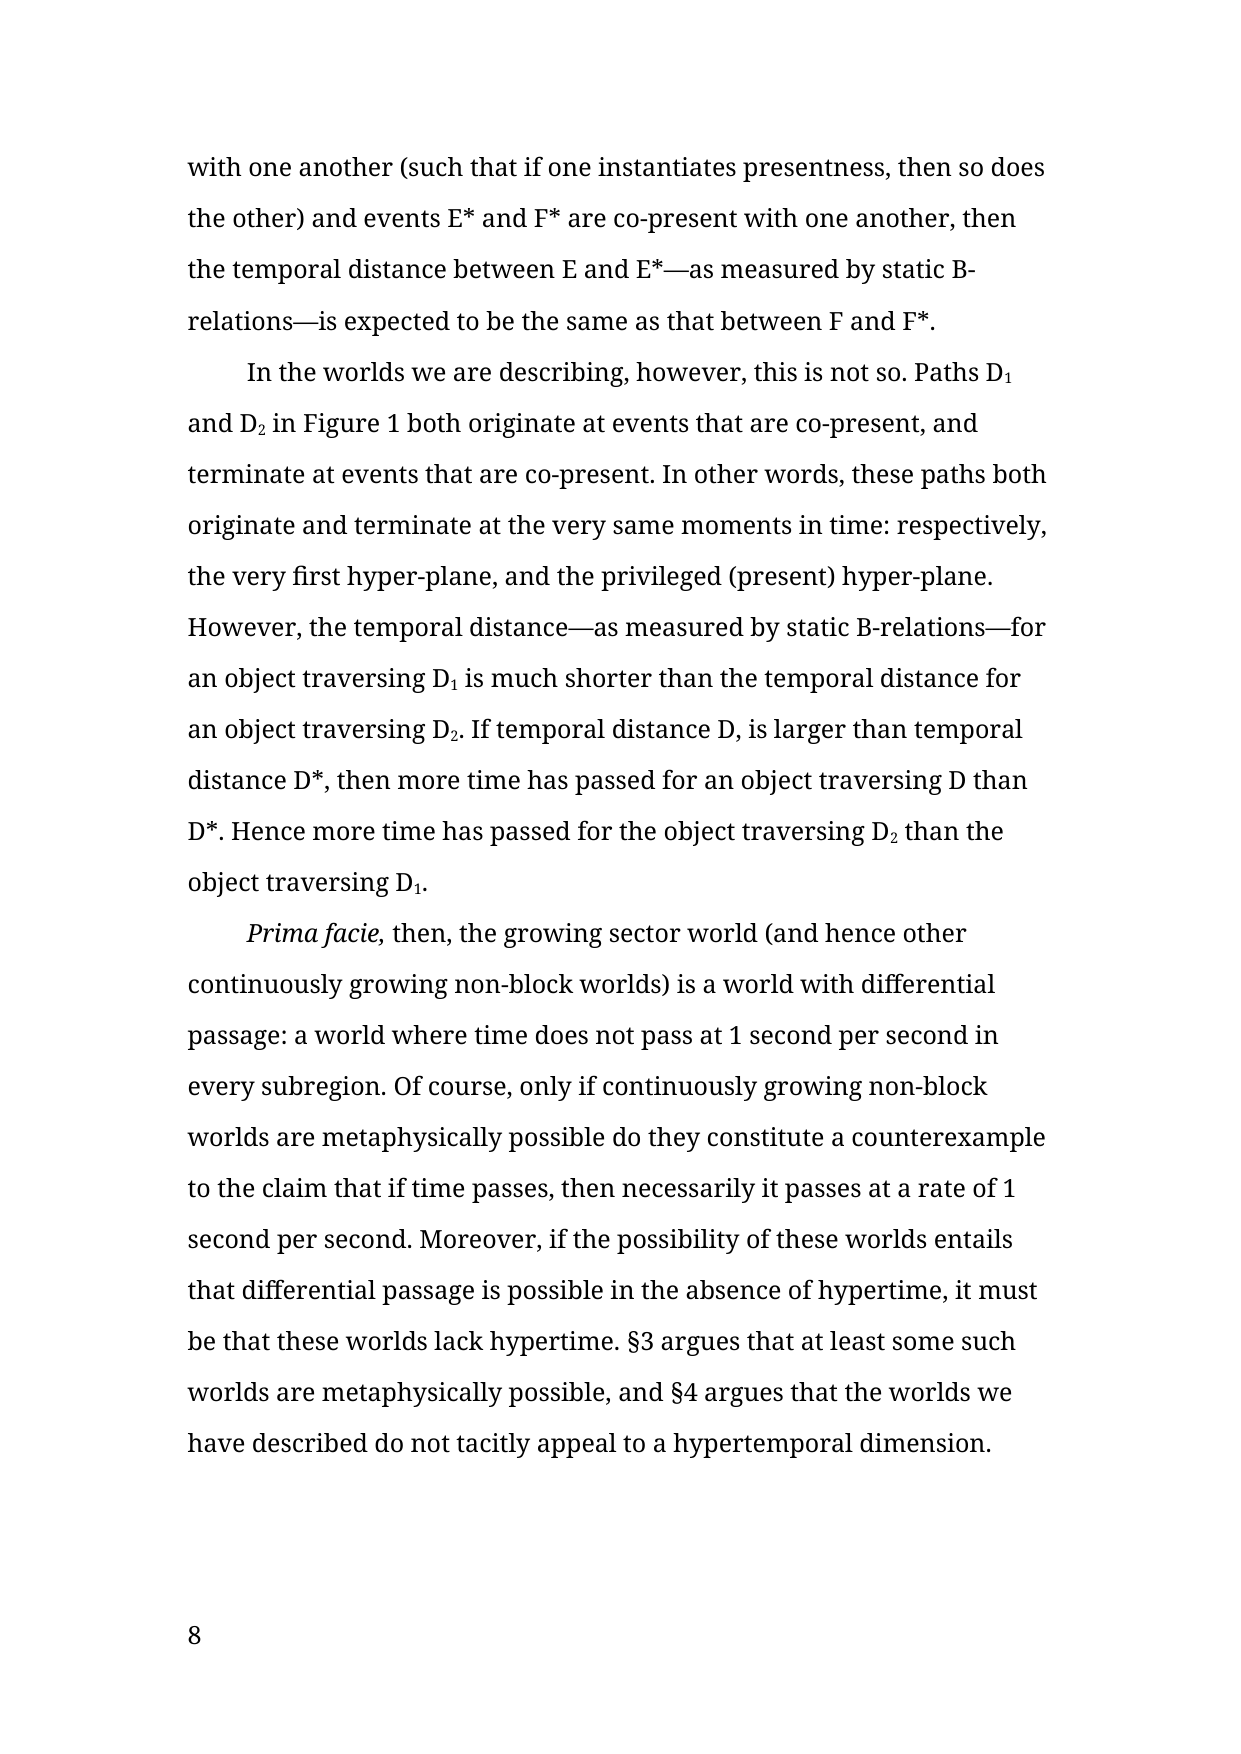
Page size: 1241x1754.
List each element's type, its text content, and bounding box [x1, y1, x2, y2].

text In the worlds we are describing, however, this is not so. Paths D1 and D2 in Figure 1 both originate at events that are co-present, and terminate at events that are co-present. In other words, these paths both originate and terminate at the very same moments in time: respectively, the very first hyper-plane, and the privileged (present) hyper-plane. However, the temporal distance—as measured by static B-relations—for an object traversing D1 is much shorter than the temporal distance for an object traversing D2. If temporal distance D, is larger than temporal distance D*, then more time has passed for an object traversing D than D*. Hence more time has passed for the object traversing D2 than the object traversing D1. [187, 354, 1053, 899]
text Prima facie, then, the growing sector world (and hence other continuously growing non-block worlds) is a world with differential passage: a world where time does not pass at 1 second per second in every subregion. Of course, only if continuously growing non-block worlds are metaphysically possible do they constitute a counterexample to the claim that if time passes, then necessarily it passes at a rate of 1 second per second. Moreover, if the possibility of these worlds entails that differential passage is possible in the absence of hypertime, it must be that these worlds lack hypertime. §3 argues that at least some such worlds are metaphysically possible, and §4 argues that the worlds we have described do not tacitly appeal to a hypertemporal dimension. [187, 916, 1053, 1460]
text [187, 150, 1053, 337]
